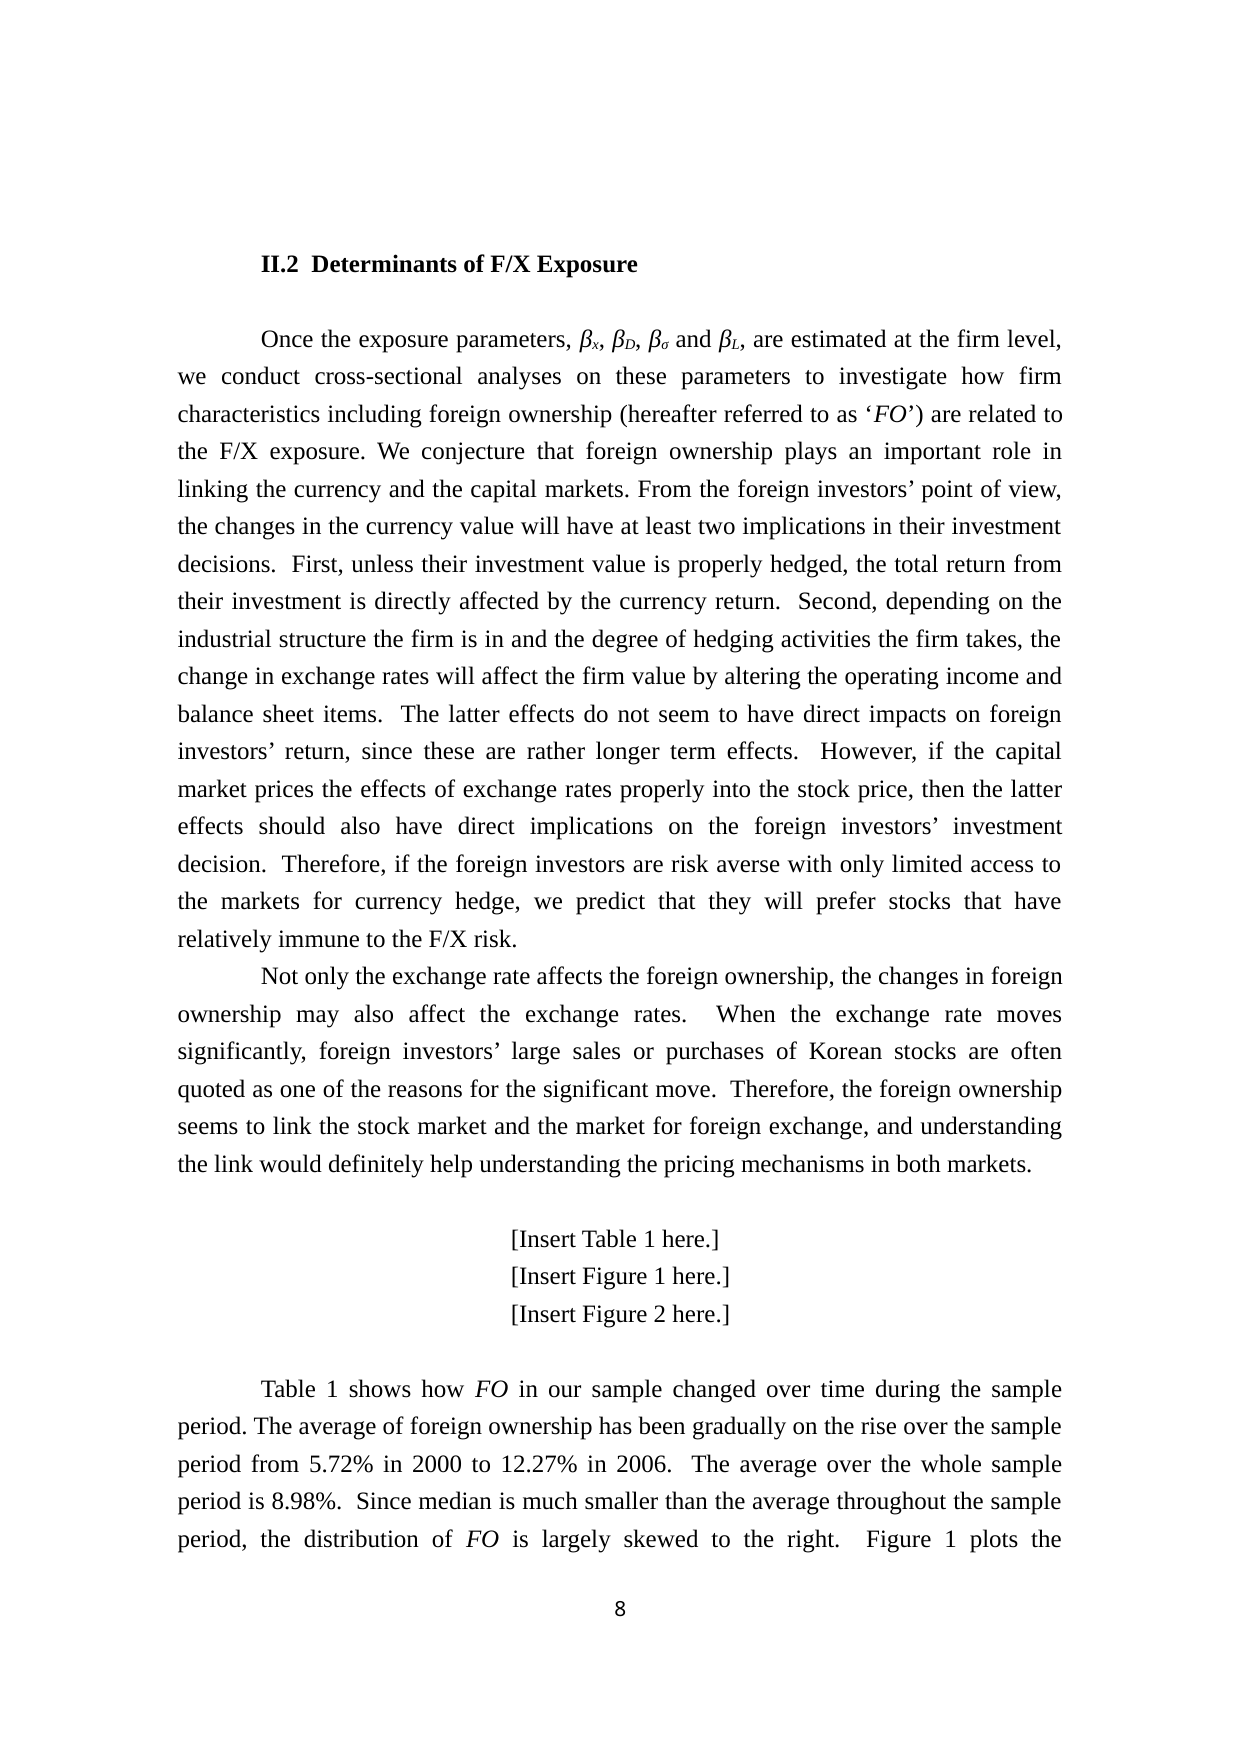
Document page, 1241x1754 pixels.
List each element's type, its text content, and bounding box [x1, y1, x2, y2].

text [Insert Table 1 here.] [177, 1219, 1063, 1257]
text II.2 Determinants of F/X Exposure [177, 244, 1063, 282]
text [Insert Figure 2 here.] [177, 1294, 1063, 1332]
text Once the exposure parameters, βx, βD, βσ and βL, are estimated at the firm level, we conduct cross-sectional analyses on these parameters to investigate how firm characteristics including foreign ownership (hereafter referred to as ‘FO’) are related to the F/X exposure. We conjecture that foreign ownership plays an important role in linking the currency and the capital markets. From the foreign investors’ point of view, the changes in the currency value will have at least two implications in their investment decisions. First, unless their investment value is properly hedged, the total return from their investment is directly affected by the currency return. Second, depending on the industrial structure the firm is in and the degree of hedging activities the firm takes, the change in exchange rates will affect the firm value by altering the operating income and balance sheet items. The latter effects do not seem to have direct impacts on foreign investors’ return, since these are rather longer term effects. However, if the capital market prices the effects of exchange rates properly into the stock price, then the latter effects should also have direct implications on the foreign investors’ investment decision. Therefore, if the foreign investors are risk averse with only limited access to the markets for currency hedge, we predict that they will prefer stocks that have relatively immune to the F/X risk. [177, 319, 1063, 957]
text [Insert Figure 1 here.] [177, 1257, 1063, 1294]
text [177, 1369, 1063, 1557]
text Not only the exchange rate affects the foreign ownership, the changes in foreign ownership may also affect the exchange rates. When the exchange rate moves significantly, foreign investors’ large sales or purchases of Korean stocks are often quoted as one of the reasons for the significant move. Therefore, the foreign ownership seems to link the stock market and the market for foreign exchange, and understanding the link would definitely help understanding the pricing mechanisms in both markets. [177, 957, 1063, 1182]
